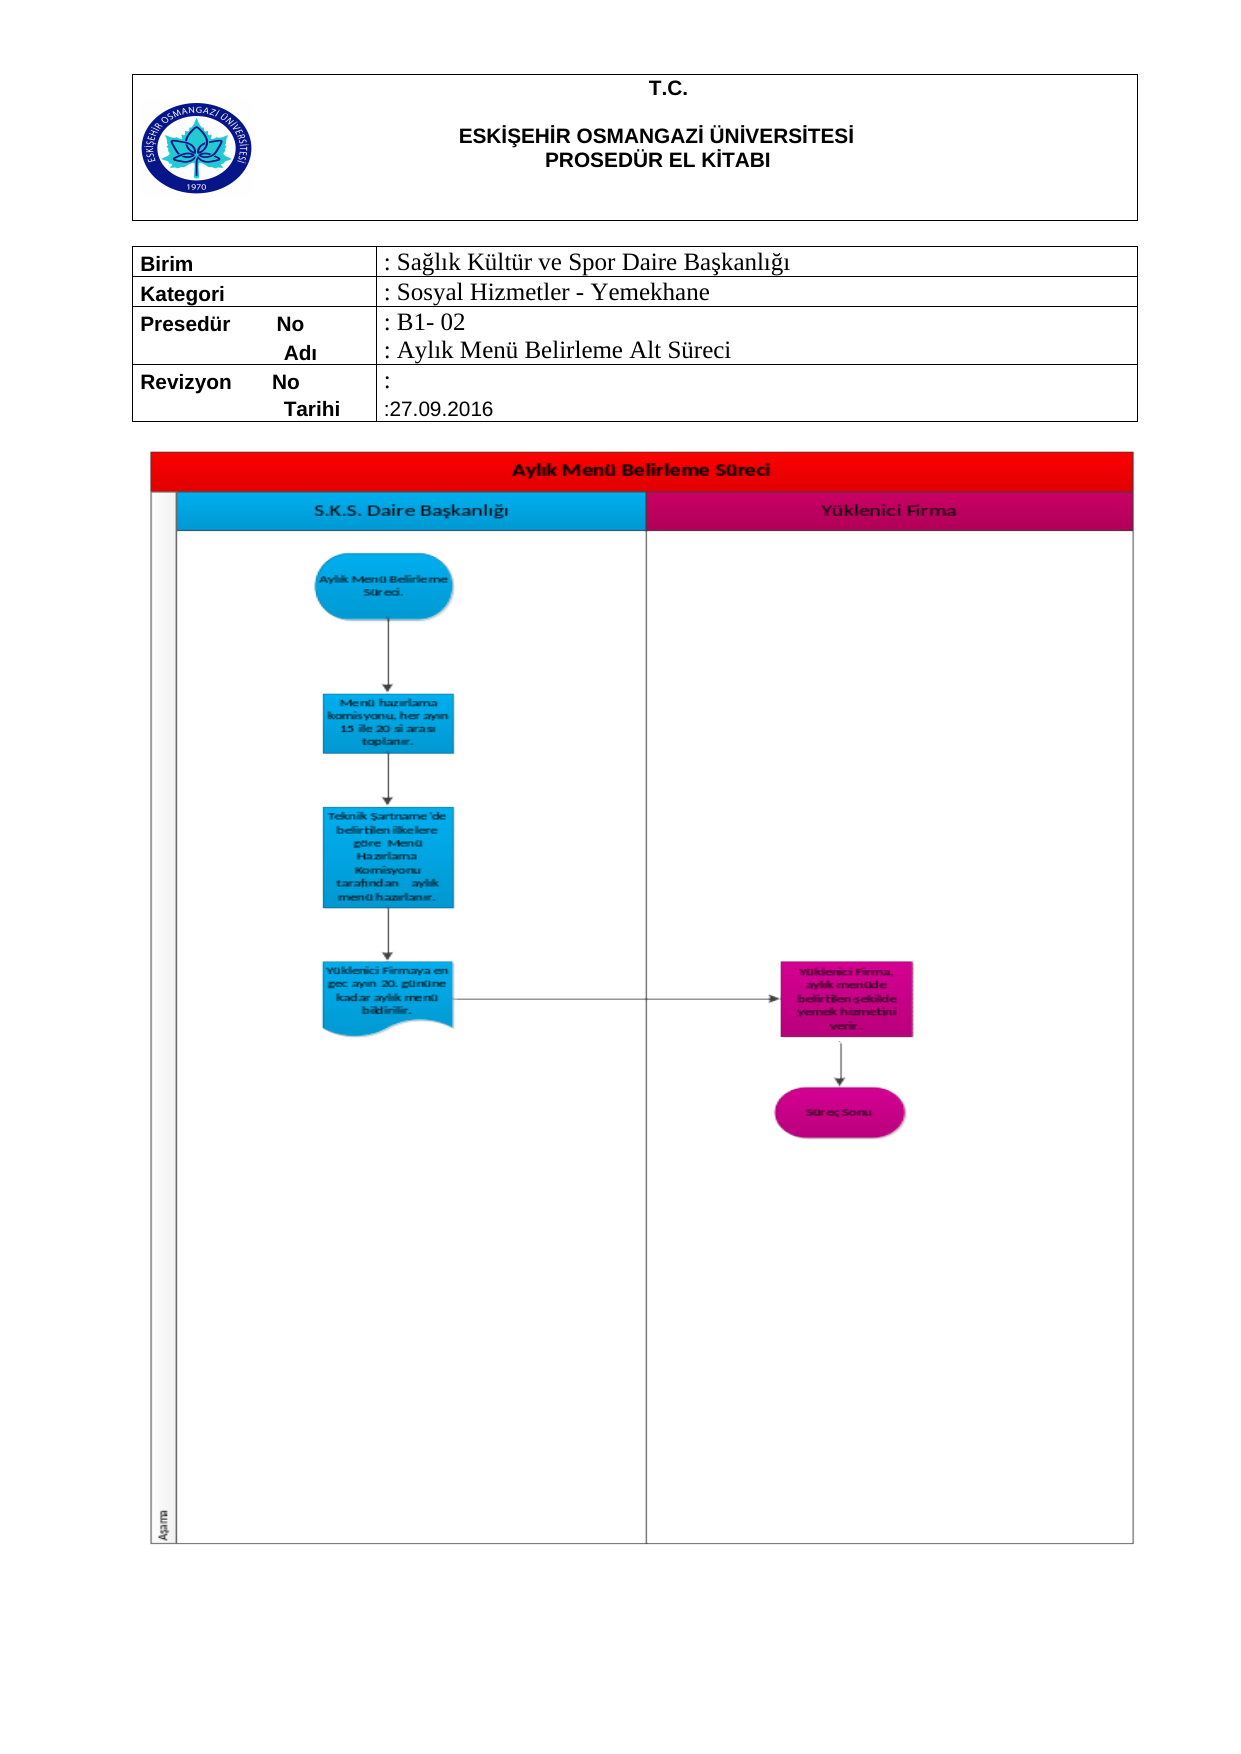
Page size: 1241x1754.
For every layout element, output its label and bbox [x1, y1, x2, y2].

picture [140, 100, 253, 196]
